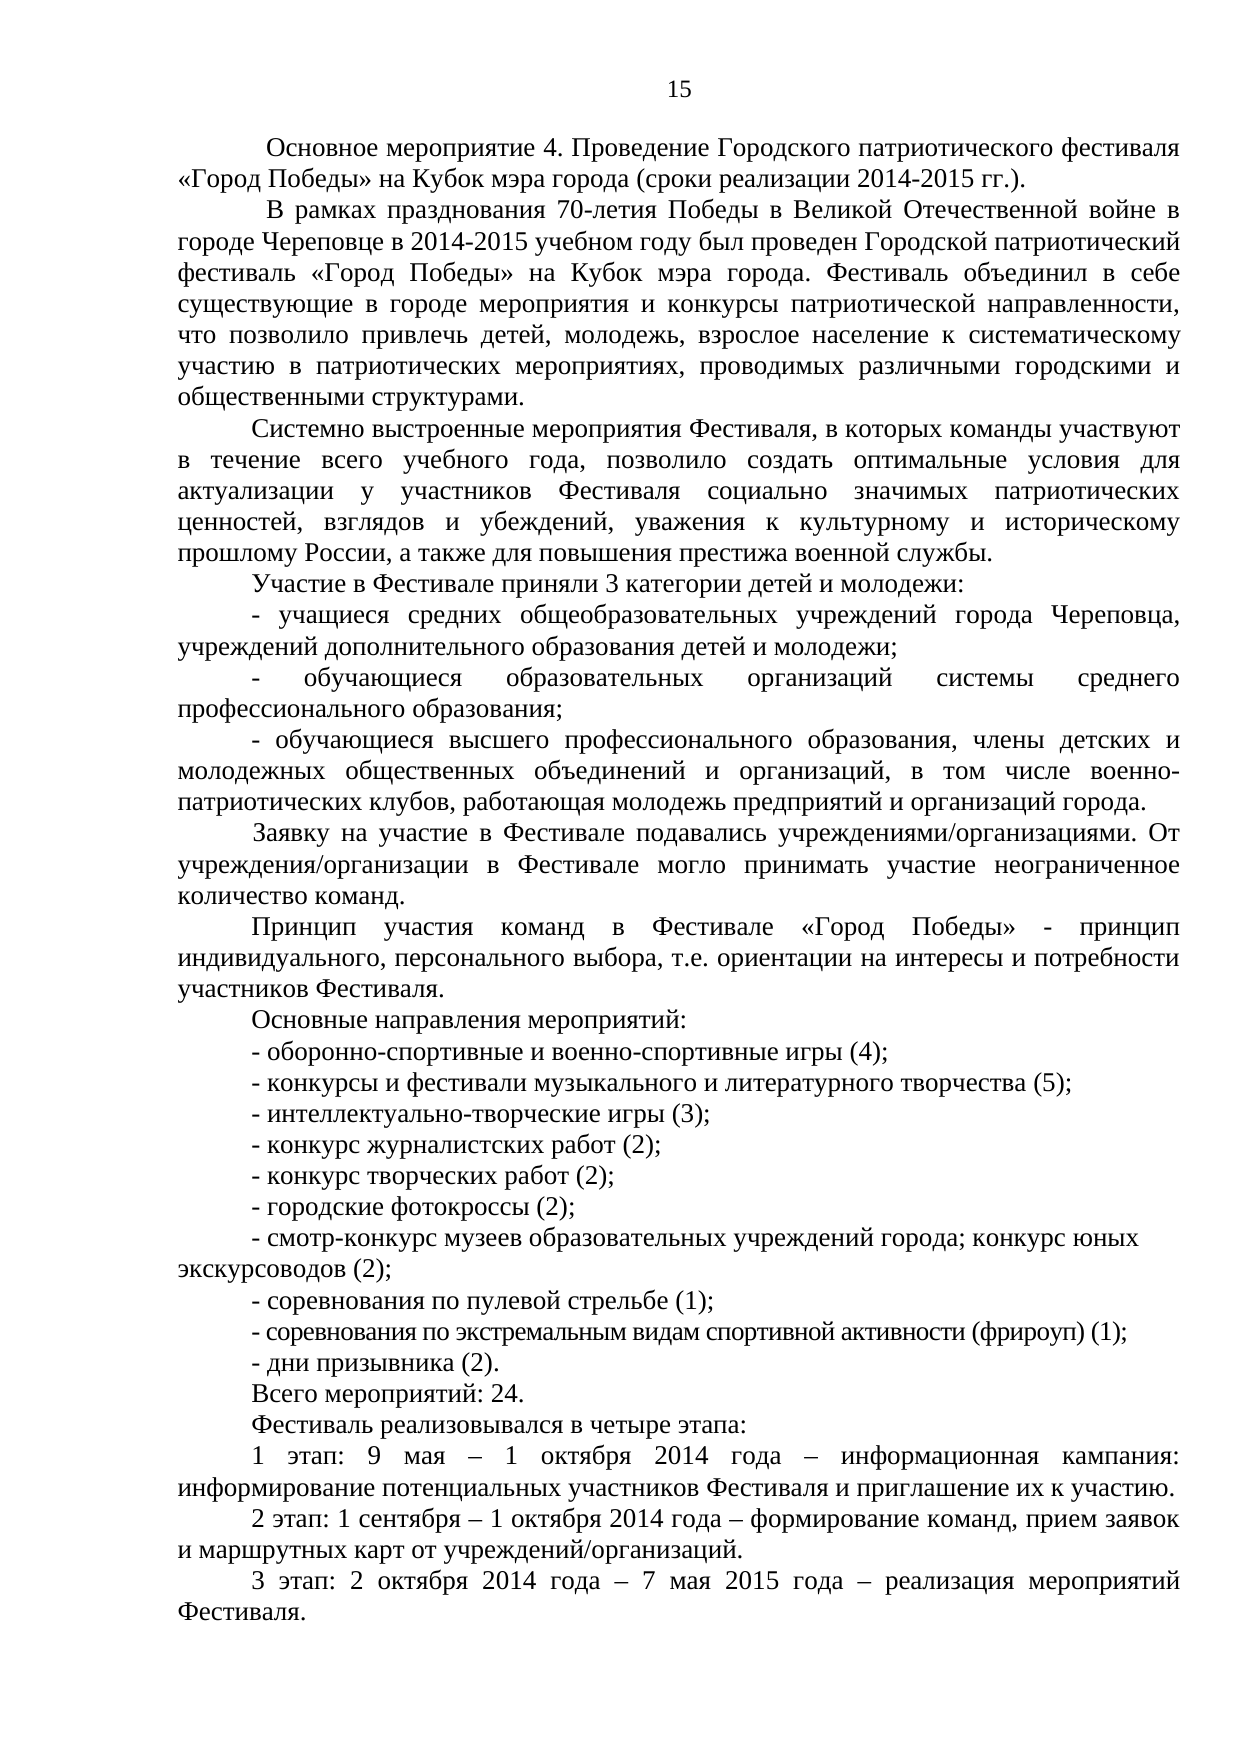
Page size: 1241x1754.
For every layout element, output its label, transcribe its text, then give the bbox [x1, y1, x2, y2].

text Принцип участия команд в Фестивале «Город Победы» - принцип индивидуального, персонального выбора, т.е. ориентации на интересы и потребности участников Фестиваля. [177, 910, 1181, 1003]
text Основное мероприятие 4. Проведение Городского патриотического фестиваля «Город Победы» на Кубок мэра города (сроки реализации 2014-2015 гг.). [177, 131, 1181, 194]
text Фестиваль реализовывался в четыре этапа: [177, 1408, 1181, 1439]
text - интеллектуально-творческие игры (3); [177, 1097, 1181, 1128]
text Заявку на участие в Фестивале подавались учреждениями/организациями. От учреждения/организации в Фестивале могло принимать участие неограниченное количество команд. [177, 817, 1181, 910]
text - конкурс творческих работ (2); [177, 1159, 1181, 1190]
text - соревнования по пулевой стрельбе (1); [177, 1284, 1181, 1315]
text - конкурс журналистских работ (2); [177, 1128, 1181, 1159]
text - соревнования по экстремальным видам спортивной активности (фрироуп) (1); [177, 1315, 1181, 1346]
text - дни призывника (2). [177, 1346, 1181, 1377]
text Участие в Фестивале приняли 3 категории детей и молодежи: [177, 567, 1181, 598]
text - городские фотокроссы (2); [177, 1190, 1181, 1221]
text - учащиеся средних общеобразовательных учреждений города Череповца, учреждений дополнительного образования детей и молодежи; [177, 598, 1181, 661]
text 2 этап: 1 сентября – 1 октября 2014 года – формирование команд, прием заявок и маршрутных карт от учреждений/организаций. [177, 1502, 1181, 1564]
text - смотр-конкурс музеев образовательных учреждений города; конкурс юных экскурсоводов (2); [177, 1221, 1181, 1284]
text Всего мероприятий: 24. [177, 1377, 1181, 1408]
text - обучающиеся образовательных организаций системы среднего профессионального образования; [177, 661, 1181, 723]
text - обучающиеся высшего профессионального образования, члены детских и молодежных общественных объединений и организаций, в том числе военно-патриотических клубов, работающая молодежь предприятий и организаций города. [177, 723, 1181, 817]
text В рамках празднования 70-летия Великой Отечественной войне в городе Череповце в 2014-2015 учебном году был проведен Городской патриотический фестиваль «Город Победы» на Кубок мэра города. Фестиваль объединил в себе существующие в городе мероприятия и конкурсы патриотической направленности, что позволило привлечь детей, молодежь, взрослое население к систематическому участию в патриотических мероприятиях, проводимых различными городскими и общественными структурами. [177, 194, 1181, 412]
text - конкурсы и фестивали музыкального и литературного творчества (5); [177, 1066, 1181, 1097]
text - оборонно-спортивные и военно-спортивные игры (4); [177, 1034, 1181, 1066]
text Основные направления мероприятий: [177, 1003, 1181, 1034]
text 3 этап: 2 октября 2014 года – 7 мая 2015 года – реализация мероприятий Фестиваля. [177, 1564, 1181, 1626]
text Системно выстроенные мероприятия Фестиваля, в которых команды участвуют в течение всего учебного года, позволило создать оптимальные условия для актуализации у участников Фестиваля социально значимых патриотических ценностей, взглядов и убеждений, уважения к культурному и историческому прошлому России, а также для повышения престижа военной службы. [177, 412, 1181, 567]
text 1 этап: 9 мая – 1 октября 2014 года – информационная кампания: информирование потенциальных участников Фестиваля и приглашение их к участию. [177, 1439, 1181, 1502]
